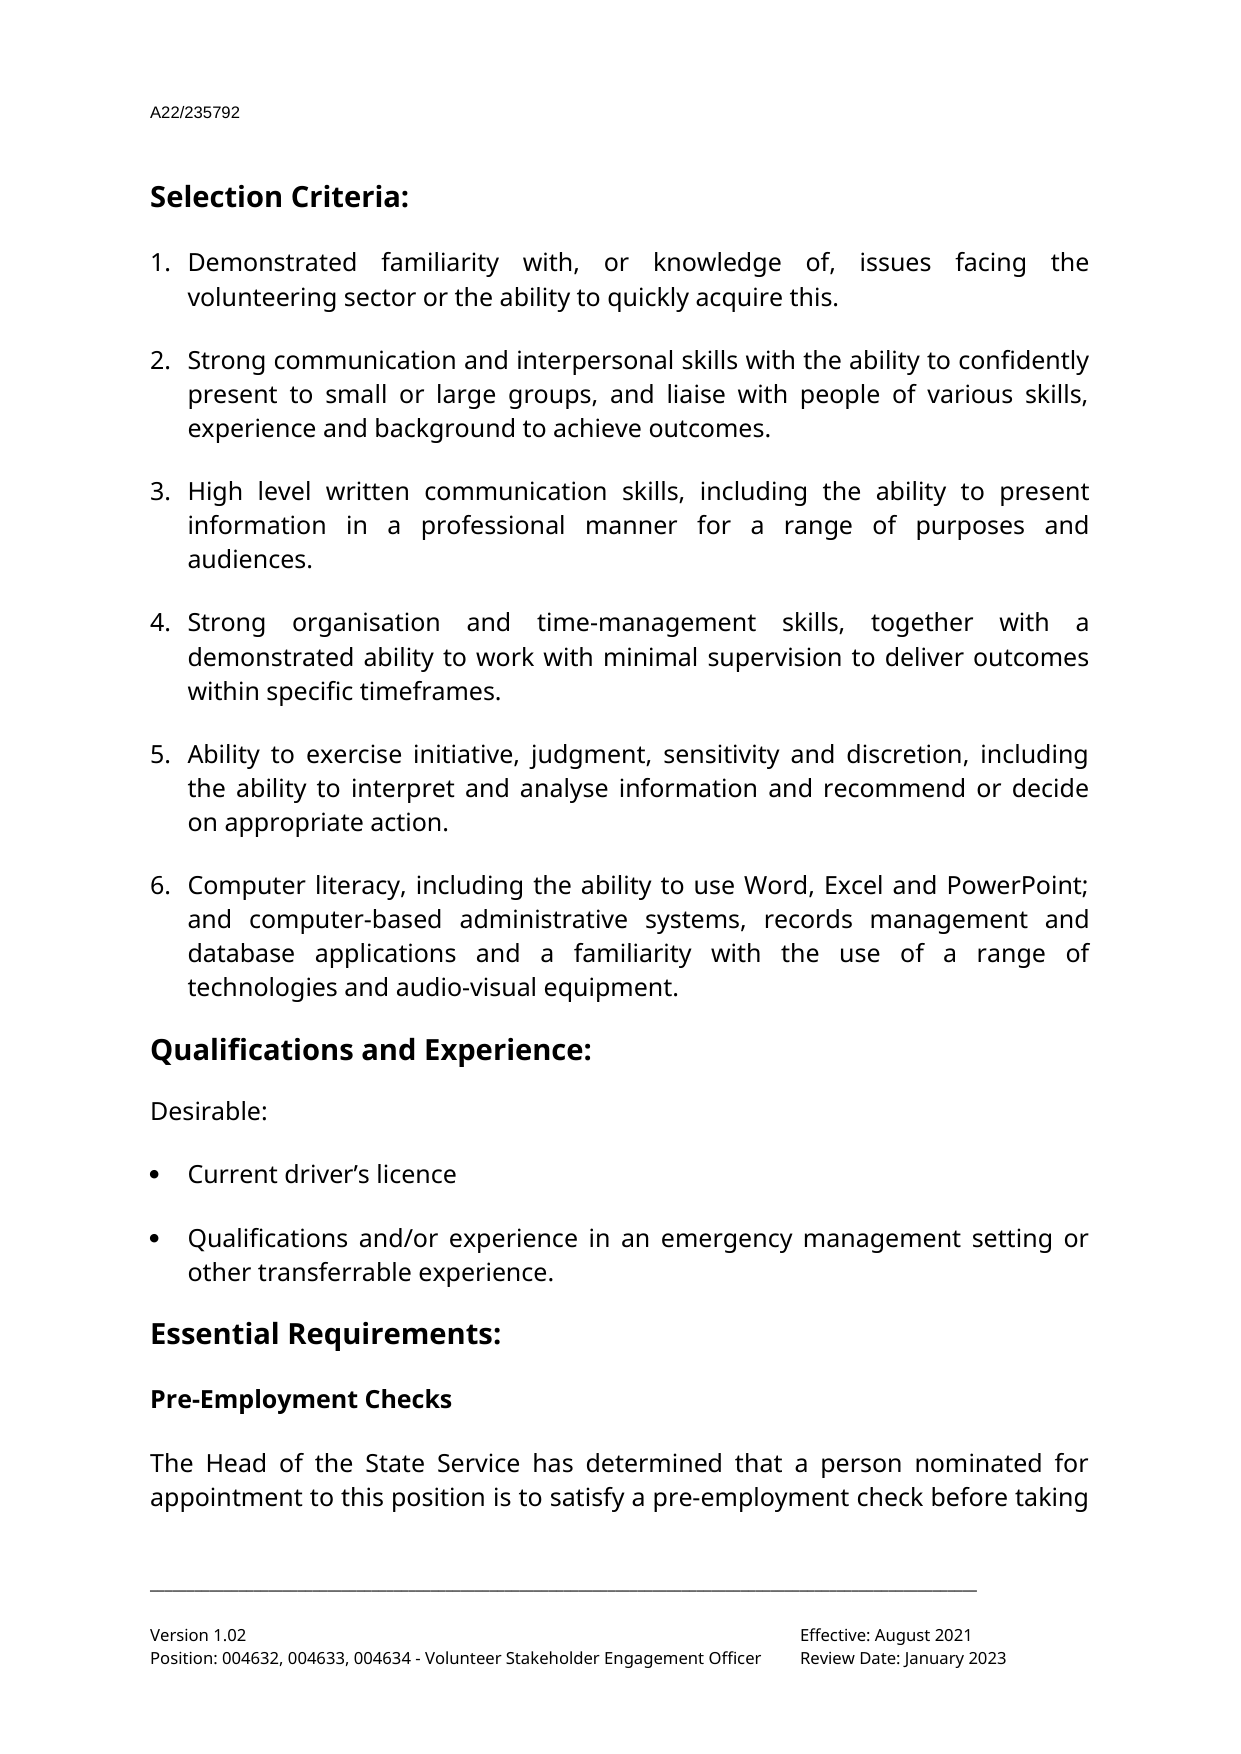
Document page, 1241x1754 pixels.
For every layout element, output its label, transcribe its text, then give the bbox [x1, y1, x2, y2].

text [150, 1445, 1090, 1513]
list Strong organisation and time-management skills, together with a demonstrated ability to work with minimal supervision to deliver outcomes within specific timeframes. [150, 605, 1090, 707]
text Desirable: [150, 1094, 1090, 1128]
list High level written communication skills, including the ability to present information in a professional manner for a range of purposes and audiences. [150, 474, 1090, 576]
list Current driver’s licence [150, 1157, 1090, 1191]
text Essential Requirements: [150, 1313, 1090, 1353]
list Computer literacy, including the ability to use Word, Excel and PowerPoint; and computer-based administrative systems, records management and database applications and a familiarity with the use of a range of technologies and audio-visual equipment. [150, 868, 1090, 1004]
list Demonstrated familiarity with, or knowledge of, issues facing the volunteering sector or the ability to quickly acquire this. [150, 245, 1090, 313]
text Selection Criteria: [150, 176, 1090, 216]
list Strong communication and interpersonal skills with the ability to confidently present to small or large groups, and liaise with people of various skills, experience and background to achieve outcomes. [150, 342, 1090, 444]
text Pre-Employment Checks [150, 1382, 1090, 1416]
list Qualifications and/or experience in an emergency management setting or other transferrable experience. [150, 1220, 1090, 1288]
list Ability to exercise initiative, judgment, sensitivity and discretion, including the ability to interpret and analyse information and recommend or decide on appropriate action. [150, 736, 1090, 839]
text Qualifications and Experience: [150, 1029, 1090, 1069]
